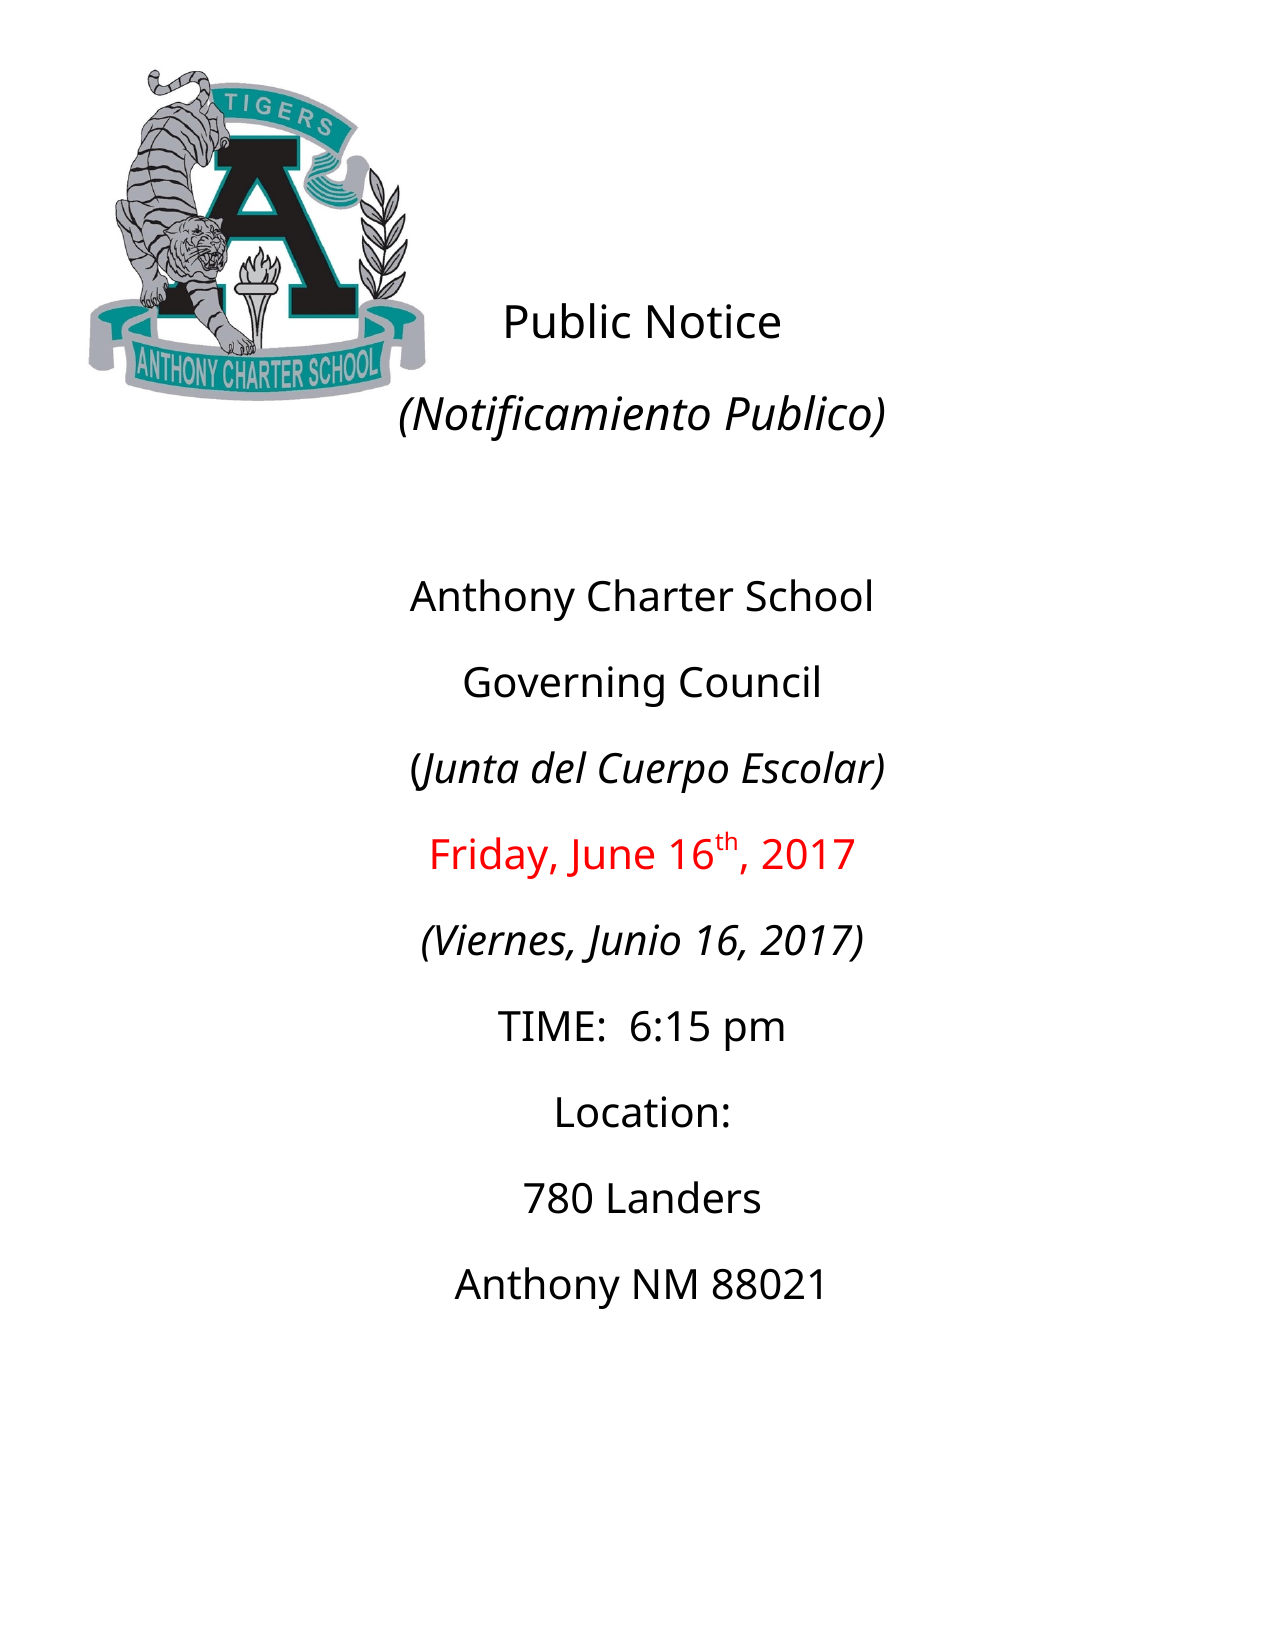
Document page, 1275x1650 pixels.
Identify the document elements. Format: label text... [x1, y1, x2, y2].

text (Junta del Cuerpo Escolar) [75, 739, 1209, 796]
text Friday, June 16th, 2017 [75, 825, 1209, 882]
picture [75, 352, 440, 382]
text (Notificamiento Publico) [75, 382, 1209, 444]
text TIME: 6:15 pm [75, 997, 1209, 1054]
text Governing Council [75, 653, 1209, 710]
text Anthony NM 88021 [75, 1255, 1209, 1312]
text Anthony Charter School [75, 567, 1209, 624]
text (Viernes, Junio 16, 2017) [75, 911, 1209, 968]
text 780 Landers [75, 1169, 1209, 1226]
text Location: [75, 1083, 1209, 1140]
text Public Notice [75, 289, 1209, 352]
picture [75, 56, 440, 289]
